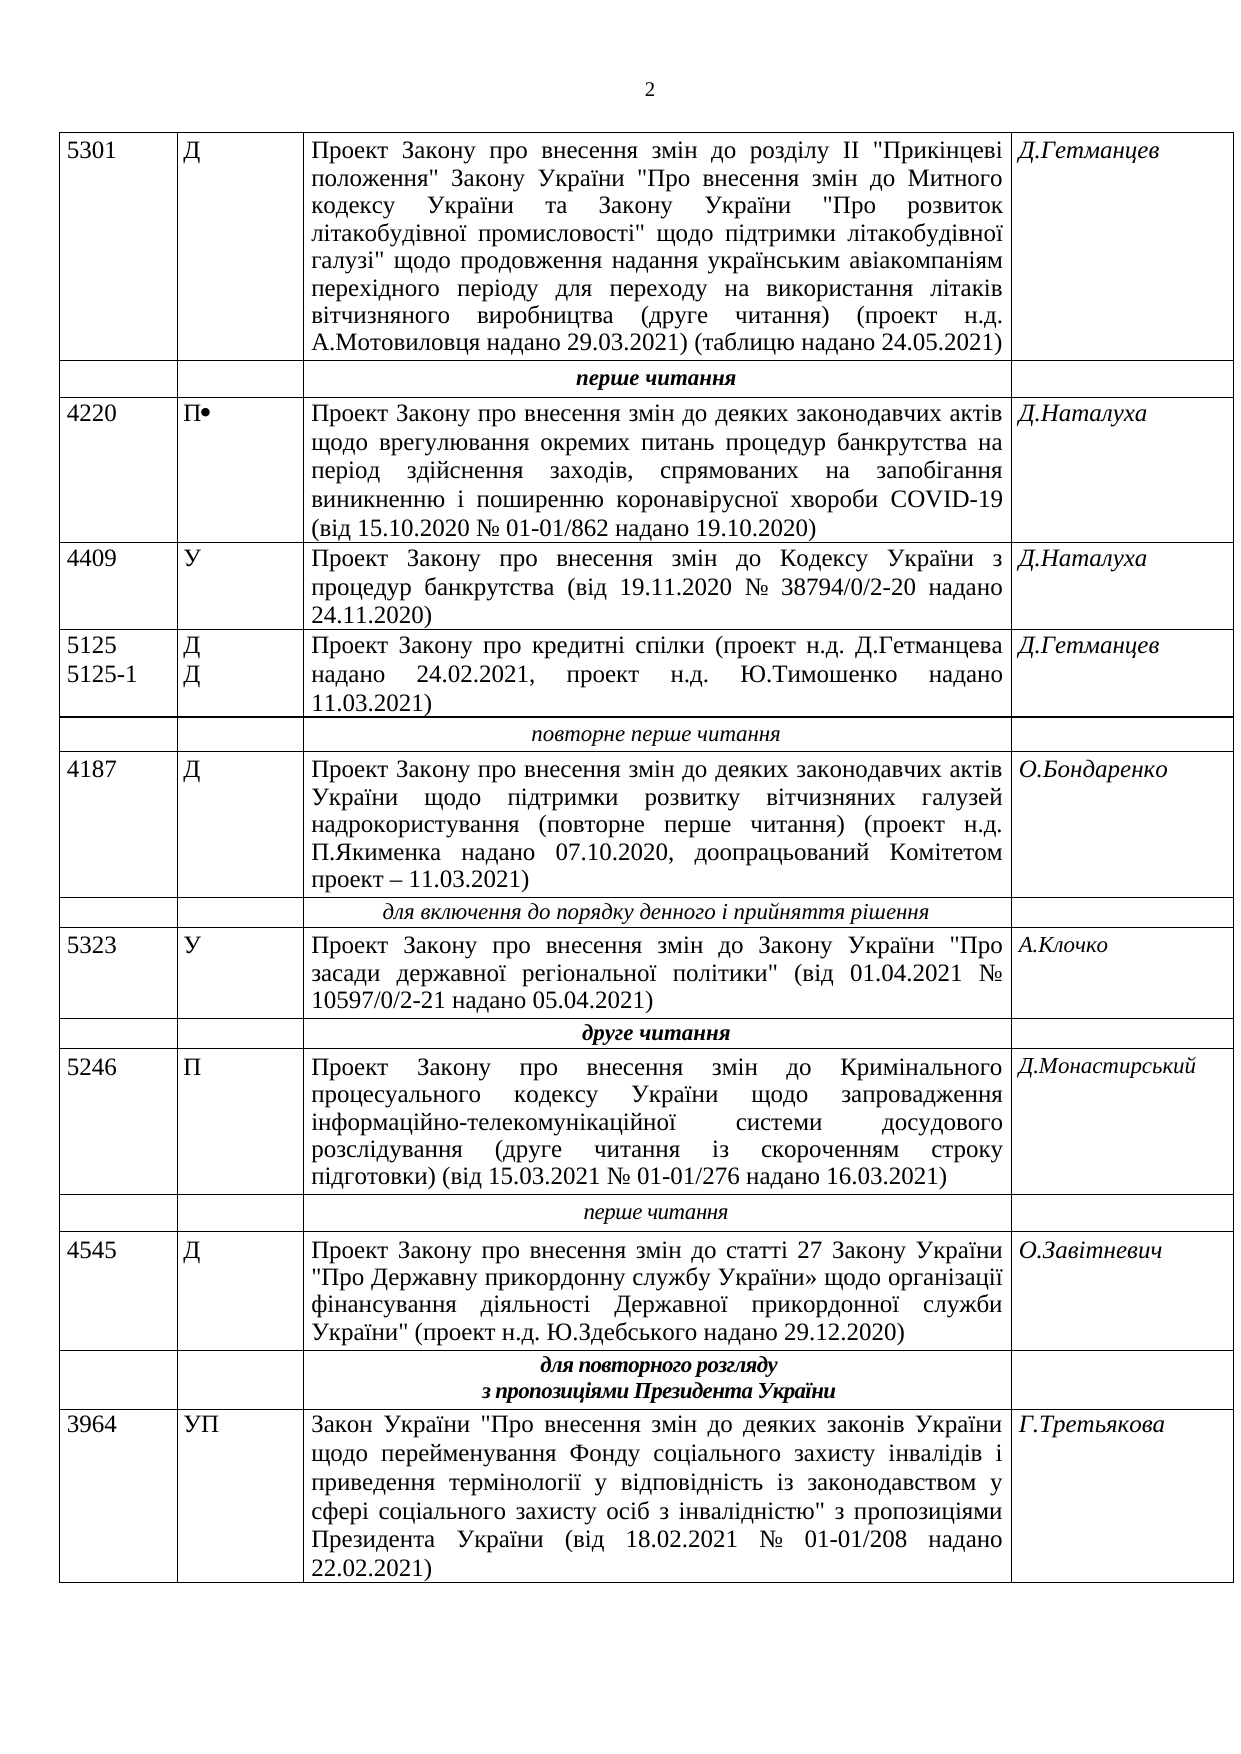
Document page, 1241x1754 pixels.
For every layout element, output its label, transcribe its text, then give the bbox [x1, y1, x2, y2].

table_cell [60, 361, 177, 397]
table_cell Проект Закону про внесення змін до Кримінального процесуального кодексу України щодо запровадження інформаційно-телекомунікаційної системи досудового розслідування (друге читання із скороченням строку підготовки) (вiд 15.03.2021 № 01-01/276 надано 16.03.2021) [304, 1049, 1011, 1194]
table_cell Проект Закону про внесення змін до деяких законодавчих актів України щодо підтримки розвитку вітчизняних галузей надрокористування (повторне перше читання) (проект н.д. П.Якименка надано 07.10.2020, доопрацьований Комітетом проект – 11.03.2021) [304, 752, 1011, 897]
table_cell 3964 [60, 1410, 177, 1582]
table_cell П [178, 398, 303, 542]
table_cell Проект Закону про кредитні спілки (проект н.д. Д.Гетманцева надано 24.02.2021, проект н.д. Ю.Тимошенко надано 11.03.2021) [304, 630, 1011, 716]
table_cell 5246 [60, 1049, 177, 1194]
table_cell [60, 1195, 177, 1231]
table_cell 5323 [60, 928, 177, 1018]
table_cell УП [178, 1410, 303, 1582]
table_cell Проект Закону про внесення змін до статті 27 Закону України "Про Державну прикордонну службу України» щодо організації фінансування діяльності Державної прикордонної служби України" (проект н.д. Ю.Здебського надано 29.12.2020) [304, 1232, 1011, 1350]
table_cell [1012, 1019, 1233, 1048]
table_cell перше читання [304, 361, 1011, 397]
table_cell 5301 [60, 133, 177, 360]
table_cell для повторного розгляду з пропозиціями Президента України [304, 1351, 1011, 1408]
table_cell 4545 [60, 1232, 177, 1350]
table_cell Проект Закону про внесення змін до Кодексу України з процедур банкрутства (вiд 19.11.2020 № 38794/0/2-20 надано 24.11.2020) [304, 543, 1011, 629]
table_cell Д.Наталуха [1012, 398, 1233, 542]
table_cell Закон України "Про внесення змін до деяких законів України щодо перейменування Фонду соціального захисту інвалідів і приведення термінології у відповідність із законодавством у сфері соціального захисту осіб з інвалідністю" з пропозиціями Президента України (вiд 18.02.2021 № 01-01/208 надано 22.02.2021) [304, 1410, 1011, 1582]
table_cell [178, 1195, 303, 1231]
table_cell [178, 898, 303, 927]
table_cell для включення до порядку денного і прийняття рішення [304, 898, 1011, 927]
table_cell [178, 718, 303, 751]
table_cell [60, 1019, 177, 1048]
table_cell друге читання [304, 1019, 1011, 1048]
table_cell [1012, 1351, 1233, 1408]
table_cell Г.Третьякова [1012, 1410, 1233, 1582]
table_cell О.Завітневич [1012, 1232, 1233, 1350]
table_cell У [178, 928, 303, 1018]
table_cell [178, 361, 303, 397]
table_cell 4409 [60, 543, 177, 629]
table_cell [60, 898, 177, 927]
table_cell [1012, 361, 1233, 397]
table_cell перше читання [304, 1195, 1011, 1231]
table_cell [178, 1019, 303, 1048]
table_cell [178, 1351, 303, 1408]
table_cell У [178, 543, 303, 629]
table_cell [1012, 718, 1233, 751]
table_cell [1012, 1195, 1233, 1231]
table_cell 4220 [60, 398, 177, 542]
table_cell Д [178, 752, 303, 897]
table_cell Проект Закону про внесення змін до деяких законодавчих актів щодо врегулювання окремих питань процедур банкрутства на період здійснення заходів, спрямованих на запобігання виникненню і поширенню коронавірусної хвороби COVID-19 (вiд 15.10.2020 № 01-01/862 надано 19.10.2020) [304, 398, 1011, 542]
table_cell 5125 5125-1 [60, 630, 177, 716]
table_cell П [178, 1049, 303, 1194]
table_cell Д.Монастирський [1012, 1049, 1233, 1194]
table_cell [60, 1351, 177, 1408]
table_cell А.Клочко [1012, 928, 1233, 1018]
table_cell Д [178, 133, 303, 360]
table_cell Проект Закону про внесення змін до розділу II "Прикінцеві положення" Закону України "Про внесення змін до Митного кодексу України та Закону України "Про розвиток літакобудівної промисловості" щодо підтримки літакобудівної галузі" щодо продовження надання українським авіакомпаніям перехідного періоду для переходу на використання літаків вітчизняного виробництва (друге читання) (проект н.д. А.Мотовиловця надано 29.03.2021) (таблицю надано 24.05.2021) [304, 133, 1011, 360]
table_cell Д Д [178, 630, 303, 716]
table_cell [60, 718, 177, 751]
table_cell Д.Гетманцев [1012, 630, 1233, 716]
table_cell Проект Закону про внесення змін до Закону України "Про засади державної регіональної політики" (вiд 01.04.2021 № 10597/0/2-21 надано 05.04.2021) [304, 928, 1011, 1018]
table_cell [1012, 898, 1233, 927]
table_cell Д.Гетманцев [1012, 133, 1233, 360]
table_cell Д.Наталуха [1012, 543, 1233, 629]
table_cell 4187 [60, 752, 177, 897]
table_cell О.Бондаренко [1012, 752, 1233, 897]
table_cell Д [178, 1232, 303, 1350]
table_cell повторне перше читання [304, 718, 1011, 751]
